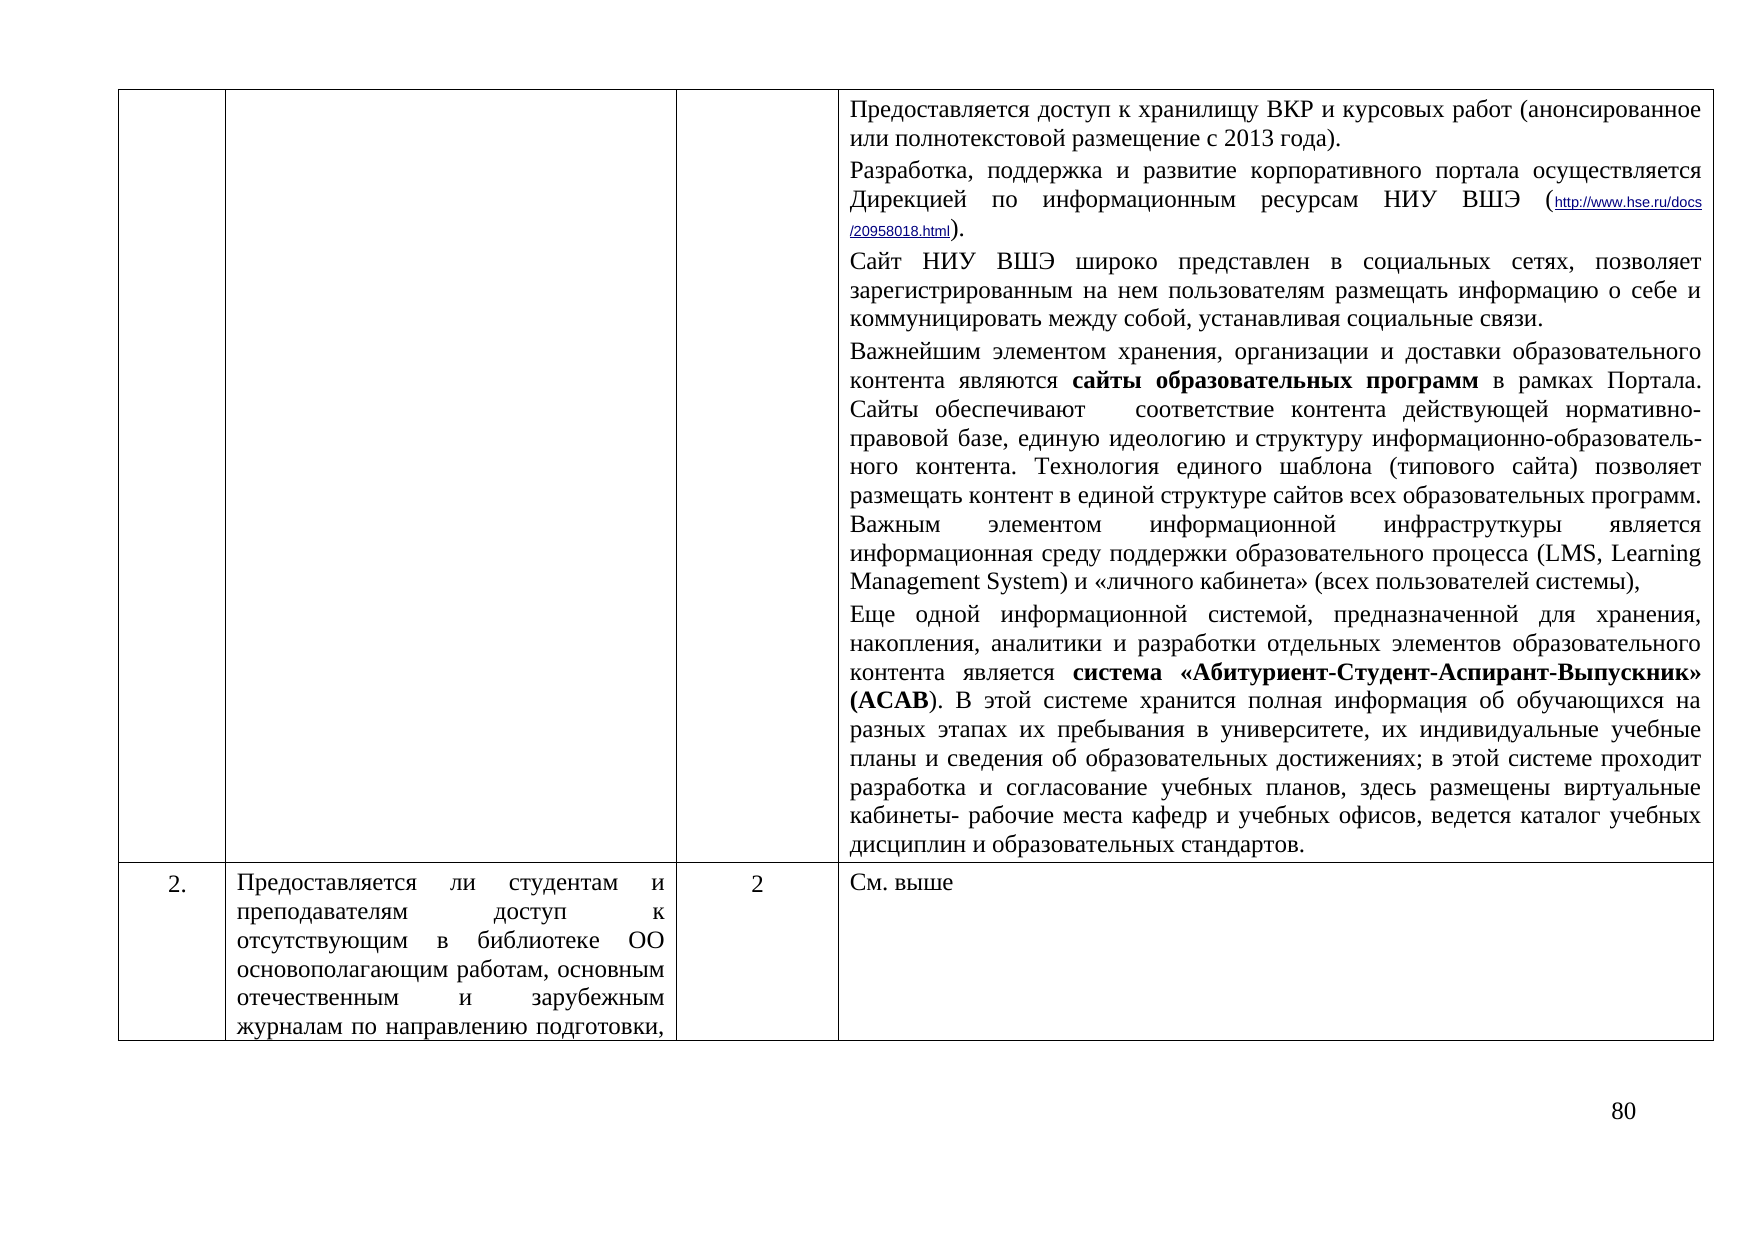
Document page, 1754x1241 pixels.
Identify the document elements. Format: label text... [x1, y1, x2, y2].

table_cell 2 [677, 863, 838, 1040]
table_cell См. выше [839, 863, 1713, 1040]
table_cell 2 [677, 90, 838, 862]
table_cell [226, 863, 676, 1040]
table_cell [226, 90, 676, 862]
table_cell [119, 90, 225, 862]
table_cell [119, 863, 225, 1040]
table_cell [839, 90, 1713, 862]
